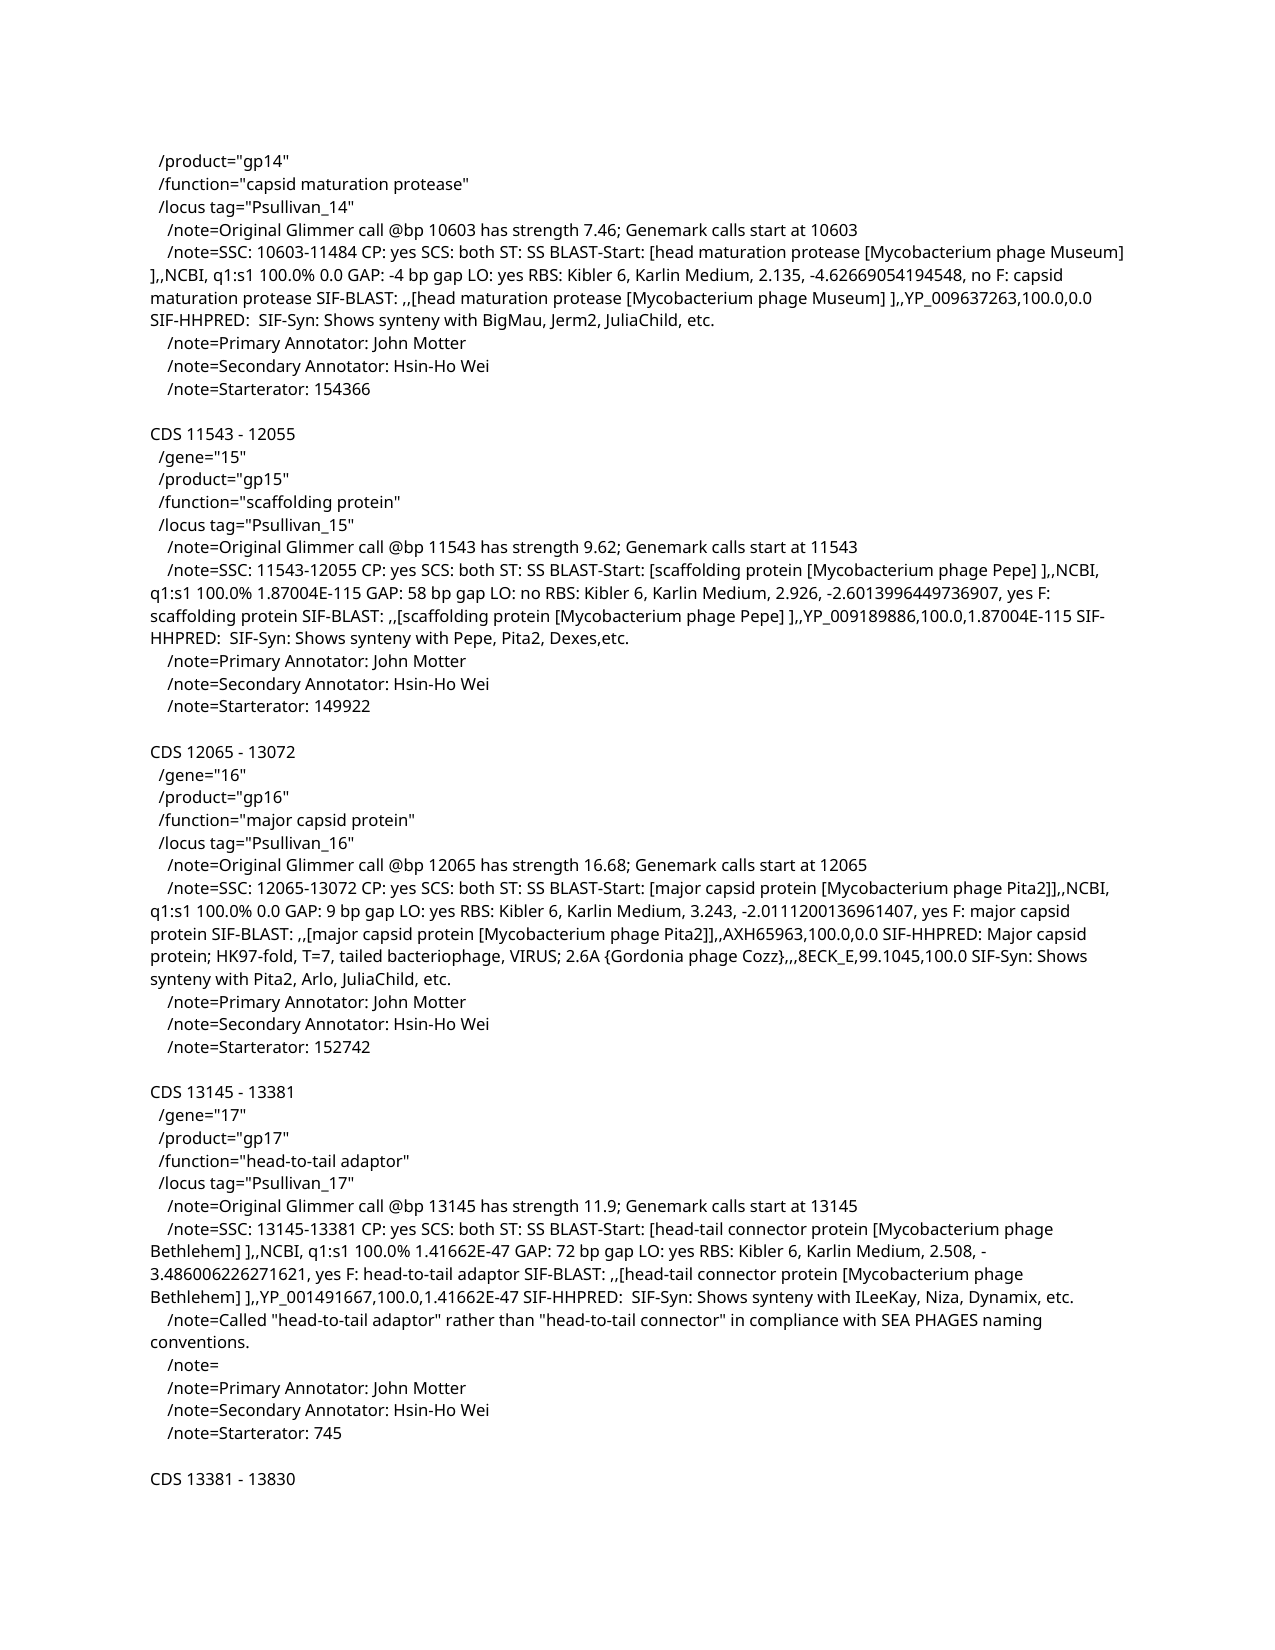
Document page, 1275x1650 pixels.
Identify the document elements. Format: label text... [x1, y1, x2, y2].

text /product="gp15" [150, 468, 1125, 491]
text /gene="16" [150, 763, 1125, 786]
text /note=Starterator: 745 [150, 1422, 1125, 1444]
text CDS 13381 - 13830 [150, 1467, 1125, 1490]
text /note=Secondary Annotator: Hsin-Ho Wei [150, 1013, 1125, 1036]
text /note=Secondary Annotator: Hsin-Ho Wei [150, 1399, 1125, 1422]
text /note=SSC: 13145-13381 CP: yes SCS: both ST: SS BLAST-Start: [head-tail connector protein [Mycobacterium phage Bethlehem] ],,NCBI, q1:s1 100.0% 1.41662E-47 GAP: 72 bp gap LO: yes RBS: Kibler 6, Karlin Medium, 2.508, -3.486006226271621, yes F: head-to-tail adaptor SIF-BLAST: ,,[head-tail connector protein [Mycobacterium phage Bethlehem] ],,YP_001491667,100.0,1.41662E-47 SIF-HHPRED: SIF-Syn: Shows synteny with ILeeKay, Niza, Dynamix, etc. [150, 1217, 1125, 1308]
text /product="gp16" [150, 786, 1125, 808]
text /note=Original Glimmer call @bp 11543 has strength 9.62; Genemark calls start at 11543 [150, 536, 1125, 559]
text /note=Primary Annotator: John Motter [150, 332, 1125, 354]
text /locus tag="Psullivan_16" [150, 831, 1125, 854]
text /product="gp17" [150, 1126, 1125, 1149]
text /locus tag="Psullivan_15" [150, 513, 1125, 536]
text /note=Primary Annotator: John Motter [150, 649, 1125, 672]
text /note=Starterator: 154366 [150, 377, 1125, 400]
text /function="scaffolding protein" [150, 491, 1125, 513]
text /note=SSC: 12065-13072 CP: yes SCS: both ST: SS BLAST-Start: [major capsid protein [Mycobacterium phage Pita2]],,NCBI, q1:s1 100.0% 0.0 GAP: 9 bp gap LO: yes RBS: Kibler 6, Karlin Medium, 3.243, -2.0111200136961407, yes F: major capsid protein SIF-BLAST: ,,[major capsid protein [Mycobacterium phage Pita2]],,AXH65963,100.0,0.0 SIF-HHPRED: Major capsid protein; HK97-fold, T=7, tailed bacteriophage, VIRUS; 2.6A {Gordonia phage Cozz},,,8ECK_E,99.1045,100.0 SIF-Syn: Shows synteny with Pita2, Arlo, JuliaChild, etc. [150, 877, 1125, 990]
text CDS 12065 - 13072 [150, 740, 1125, 763]
text /function="capsid maturation protease" [150, 173, 1125, 195]
text /note=Primary Annotator: John Motter [150, 1376, 1125, 1399]
text /gene="17" [150, 1104, 1125, 1126]
text /note=Starterator: 149922 [150, 695, 1125, 718]
text /function="major capsid protein" [150, 808, 1125, 831]
text /note= [150, 1353, 1125, 1376]
text /note=Primary Annotator: John Motter [150, 990, 1125, 1013]
text /note=Secondary Annotator: Hsin-Ho Wei [150, 354, 1125, 377]
text /note=Original Glimmer call @bp 12065 has strength 16.68; Genemark calls start at 12065 [150, 854, 1125, 877]
text /function="head-to-tail adaptor" [150, 1149, 1125, 1172]
text /note=Starterator: 152742 [150, 1036, 1125, 1058]
text /note=Called "head-to-tail adaptor" rather than "head-to-tail connector" in compliance with SEA PHAGES naming conventions. [150, 1308, 1125, 1353]
text /note=Secondary Annotator: Hsin-Ho Wei [150, 672, 1125, 695]
text /note=Original Glimmer call @bp 13145 has strength 11.9; Genemark calls start at 13145 [150, 1194, 1125, 1217]
text /gene="15" [150, 445, 1125, 468]
text /note=Original Glimmer call @bp 10603 has strength 7.46; Genemark calls start at 10603 [150, 218, 1125, 241]
text /locus tag="Psullivan_17" [150, 1172, 1125, 1194]
text /note=SSC: 11543-12055 CP: yes SCS: both ST: SS BLAST-Start: [scaffolding protein [Mycobacterium phage Pepe] ],,NCBI, q1:s1 100.0% 1.87004E-115 GAP: 58 bp gap LO: no RBS: Kibler 6, Karlin Medium, 2.926, -2.6013996449736907, yes F: scaffolding protein SIF-BLAST: ,,[scaffolding protein [Mycobacterium phage Pepe] ],,YP_009189886,100.0,1.87004E-115 SIF-HHPRED: SIF-Syn: Shows synteny with Pepe, Pita2, Dexes,etc. [150, 559, 1125, 649]
text CDS 13145 - 13381 [150, 1081, 1125, 1104]
text /note=SSC: 10603-11484 CP: yes SCS: both ST: SS BLAST-Start: [head maturation protease [Mycobacterium phage Museum] ],,NCBI, q1:s1 100.0% 0.0 GAP: -4 bp gap LO: yes RBS: Kibler 6, Karlin Medium, 2.135, -4.62669054194548, no F: capsid maturation protease SIF-BLAST: ,,[head maturation protease [Mycobacterium phage Museum] ],,YP_009637263,100.0,0.0 SIF-HHPRED: SIF-Syn: Shows synteny with BigMau, Jerm2, JuliaChild, etc. [150, 241, 1125, 332]
text CDS 11543 - 12055 [150, 422, 1125, 445]
text /locus tag="Psullivan_14" [150, 195, 1125, 218]
text /product="gp14" [150, 150, 1125, 173]
